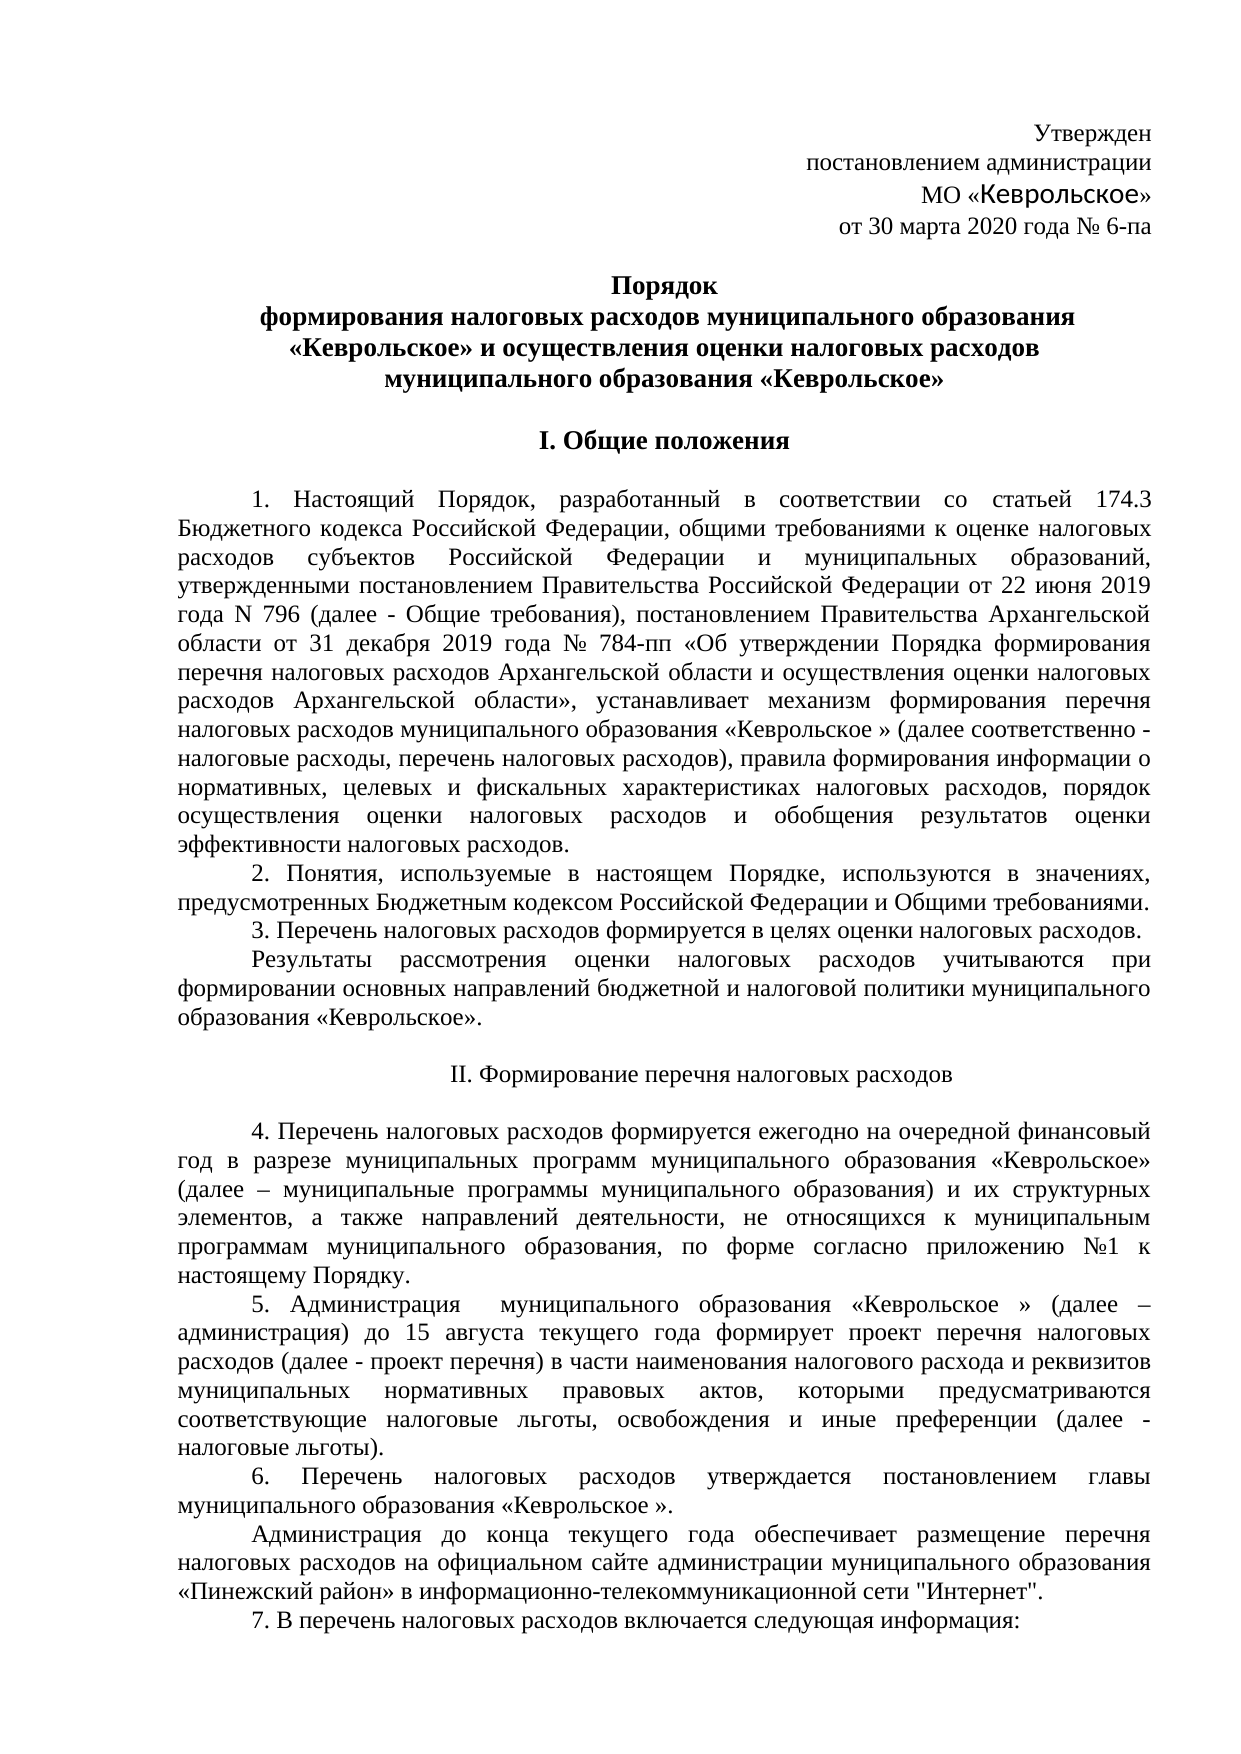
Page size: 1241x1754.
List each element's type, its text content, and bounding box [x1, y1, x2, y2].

title формирования налоговых расходов муниципального образования «Кеврольское» и осуществления оценки налоговых расходов [177, 300, 1152, 362]
text 5. Администрация муниципального образования «Кеврольское » (далее – администрация) до 15 августа текущего года формирует проект перечня налоговых расходов (далее - проект перечня) в части наименования налогового расхода и реквизитов муниципальных нормативных правовых актов, которыми предусматриваются соответствующие налоговые льготы, освобождения и иные преференции (далее - налоговые льготы). [177, 1289, 1152, 1461]
text 4. Перечень налоговых расходов формируется ежегодно на очередной финансовый год в разрезе муниципальных программ муниципального образования «Кеврольское» (далее – муниципальные программы муниципального образования) и их структурных элементов, а также направлений деятельности, не относящихся к муниципальным программам муниципального образования, по форме согласно приложению №1 к настоящему Порядку. [177, 1116, 1152, 1289]
text постановлением администрации [177, 147, 1152, 176]
title Порядок [177, 269, 1152, 300]
title II. Формирование перечня налоговых расходов [177, 1059, 1152, 1087]
text Администрация до конца текущего года обеспечивает размещение перечня налоговых расходов на официальном сайте администрации муниципального образования «Пинежский район» в информационно-телекоммуникационной сети "Интернет". [177, 1519, 1152, 1605]
text 6. Перечень налоговых расходов утверждается постановлением главы муниципального образования «Кеврольское ». [177, 1461, 1152, 1519]
text 2. Понятия, используемые в настоящем Порядке, используются в значениях, предусмотренных Бюджетным кодексом Российской Федерации и Общими требованиями. [177, 858, 1152, 916]
title муниципального образования «Кеврольское» [177, 362, 1152, 393]
title I. Общие положения [177, 424, 1152, 456]
title МО «Кеврольское» [177, 176, 1152, 211]
text 7. В перечень налоговых расходов включается следующая информация: [177, 1605, 1152, 1634]
text Утвержден [177, 118, 1152, 147]
text от 30 марта 2020 года № 6-па [177, 211, 1152, 240]
text Результаты рассмотрения оценки налоговых расходов учитываются при формировании основных направлений бюджетной и налоговой политики муниципального образования «Кеврольское». [177, 944, 1152, 1031]
text 1. Настоящий Порядок, разработанный в соответствии со статьей 174.3 Бюджетного кодекса Российской Федерации, общими требованиями к оценке налоговых расходов субъектов Российской Федерации и муниципальных образований, утвержденными постановлением Правительства Российской Федерации от 22 июня 2019 года N 796 (далее - Общие требования), постановлением Правительства Архангельской области от 31 декабря 2019 года № 784-пп «Об утверждении Порядка формирования перечня налоговых расходов Архангельской области и осуществления оценки налоговых расходов Архангельской области», устанавливает механизм формирования перечня налоговых расходов муниципального образования «Кеврольское » (далее соответственно - налоговые расходы, перечень налоговых расходов), правила формирования информации о нормативных, целевых и фискальных характеристиках налоговых расходов, порядок осуществления оценки налоговых расходов и обобщения результатов оценки эффективности налоговых расходов. [177, 484, 1152, 858]
text 3. Перечень налоговых расходов формируется в целях оценки налоговых расходов. [177, 916, 1152, 944]
